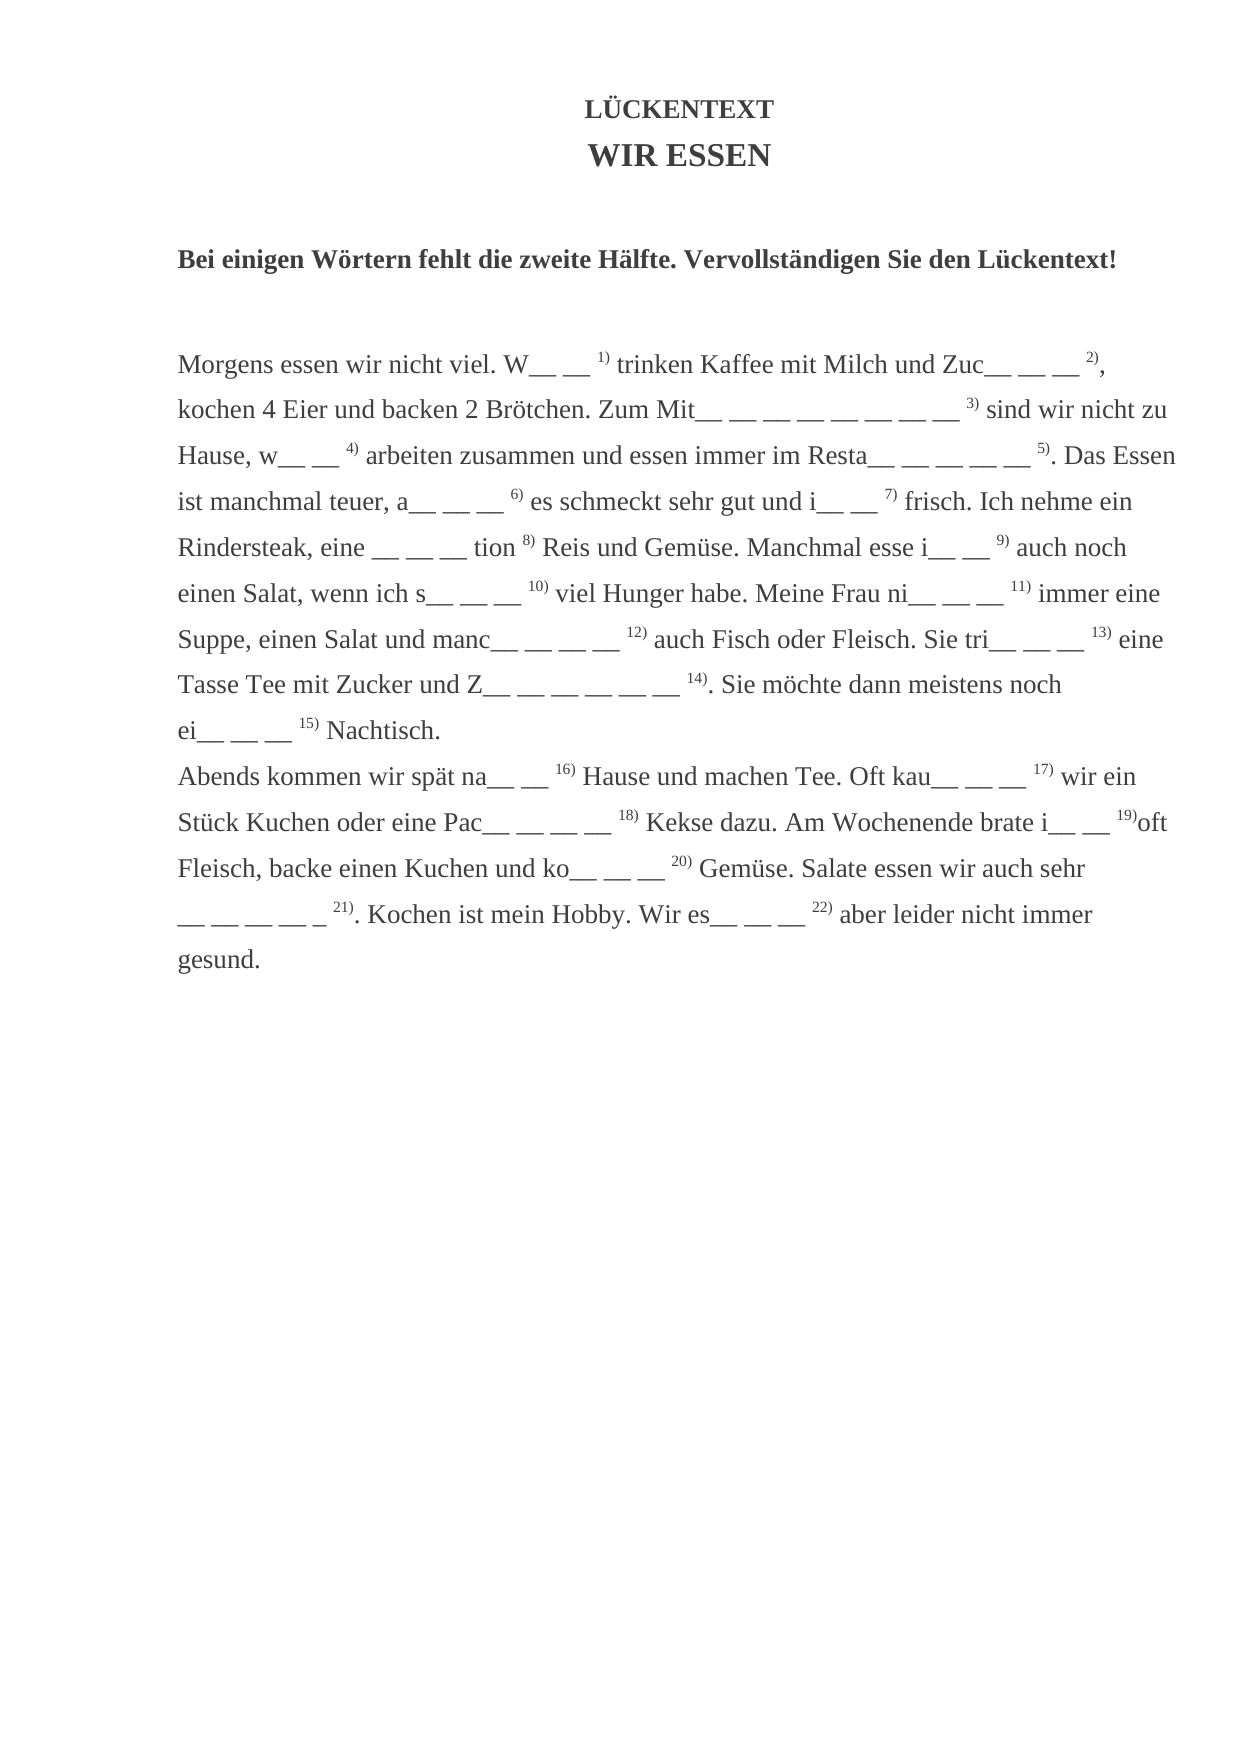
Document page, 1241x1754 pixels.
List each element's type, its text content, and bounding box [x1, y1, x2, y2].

text WIR ESSEN [177, 124, 1181, 174]
text LÜCKENTEXT [177, 74, 1181, 124]
text Bei einigen Wörtern fehlt die zweite Hälfte. Vervollständigen Sie den Lückentext! [177, 224, 1181, 274]
text Morgens essen wir nicht viel. W__ __ 1) trinken Kaffee mit Milch und Zuc__ __ __ 2), kochen 4 Eier und backen 2 Brötchen. Zum Mit__ __ __ __ __ __ __ __ 3) sind wir nicht zu Hause, w__ __ 4) arbeiten zusammen und essen immer im Resta__ __ __ __ __ 5). Das Essen ist manchmal teuer, a__ __ __ 6) es schmeckt sehr gut und i__ __ 7) frisch. Ich nehme ein Rindersteak, eine __ __ __ tion 8) Reis und Gemüse. Manchmal esse i__ __ 9) auch noch einen Salat, wenn ich s__ __ __ 10) viel Hunger habe. Meine Frau ni__ __ __ 11) immer eine Suppe, einen Salat und manc__ __ __ __ 12) auch Fisch oder Fleisch. Sie tri__ __ __ 13) eine Tasse Tee mit Zucker und Z__ __ __ __ __ __ 14). Sie möchte dann meistens noch ei__ __ __ 15) Nachtisch. Abends kommen wir spät na__ __ 16) Hause und machen Tee. Oft kau__ __ __ 17) wir ein Stück Kuchen oder eine Pac__ __ __ __ 18) Kekse dazu. Am Wochenende brate i__ __ 19)oft Fleisch, backe einen Kuchen und ko__ __ __ 20) Gemüse. Salate essen wir auch sehr __ __ __ __ _ 21). Kochen ist mein Hobby. Wir es__ __ __ 22) aber leider nicht immer gesund. [177, 333, 1181, 975]
